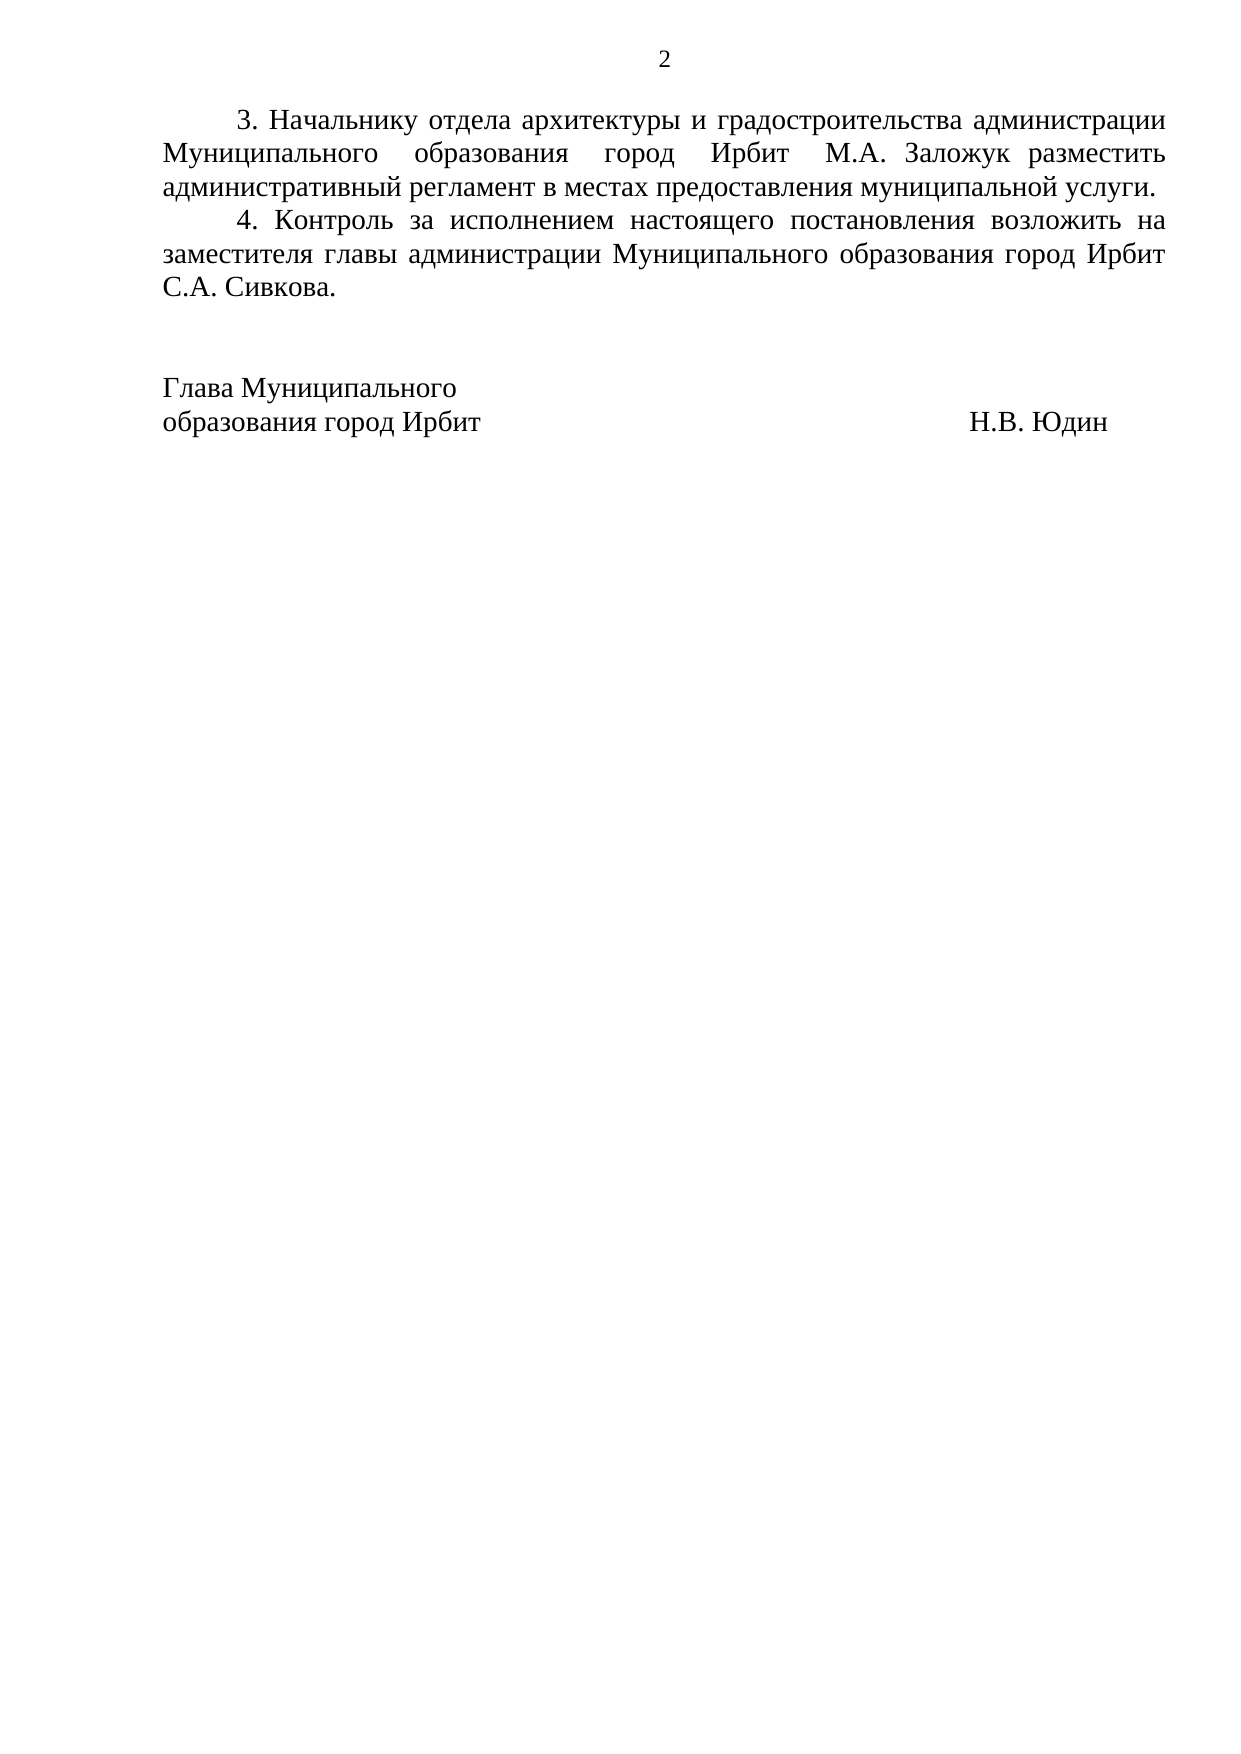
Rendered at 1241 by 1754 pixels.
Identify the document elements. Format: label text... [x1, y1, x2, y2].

text Глава Муниципального [162, 370, 1167, 404]
text 3. Начальнику отдела архитектуры и градостроительства администрации Муниципального образования город Ирбит М.А. Заложук разместить административный регламент в местах предоставления муниципальной услуги. [162, 102, 1167, 202]
text образования город Ирбит Н.В. Юдин [162, 404, 1167, 437]
text 4. Контроль за исполнением настоящего постановления возложить на заместителя главы администрации Муниципального образования город Ирбит С.А. Сивкова. [162, 202, 1167, 303]
